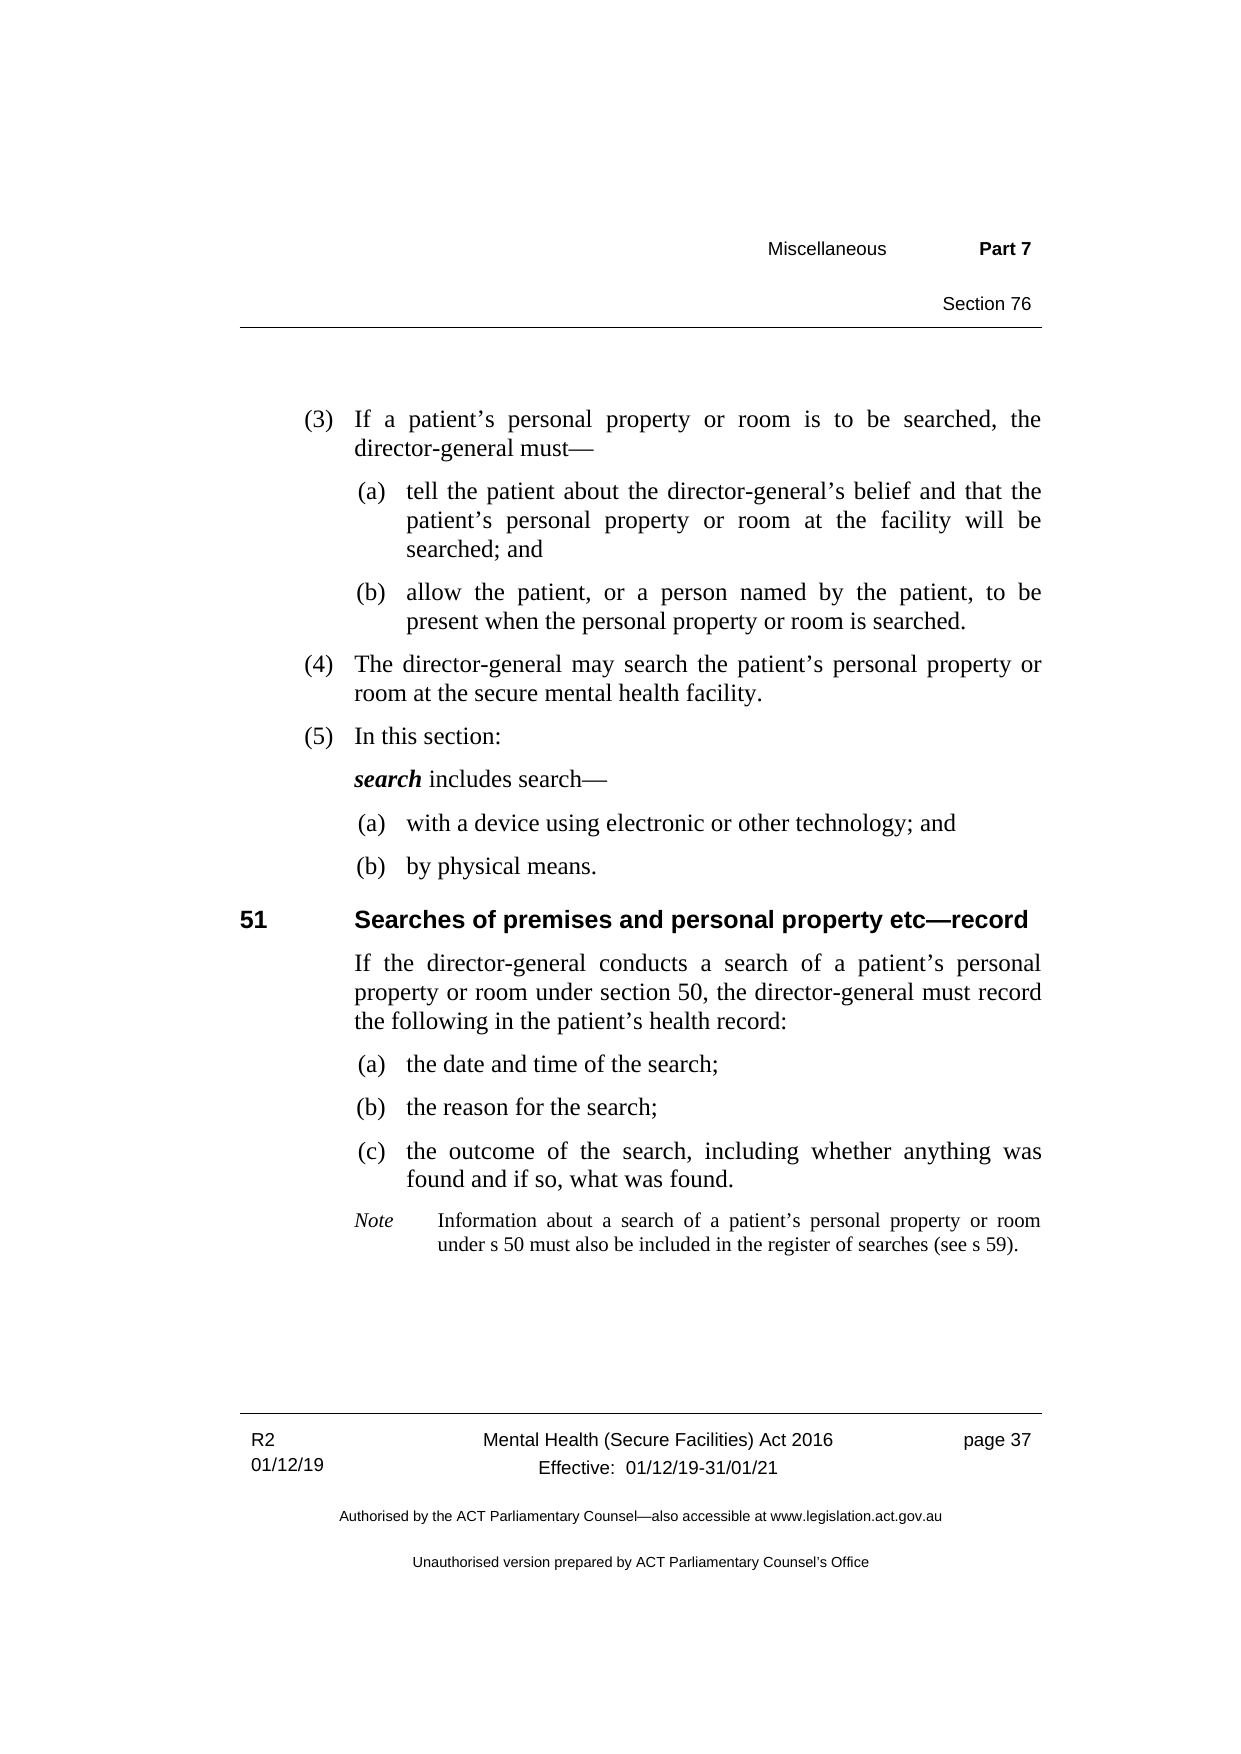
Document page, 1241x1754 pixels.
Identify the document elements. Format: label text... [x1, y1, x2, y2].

text search includes search— [354, 764, 1042, 793]
text (a) with a device using electronic or other technology; and [239, 808, 1042, 837]
text (3) If a patient’s personal property or room is to be searched, the director-general must— [239, 404, 1042, 462]
text Note Information about a search of a patient’s personal property or room under s 50 must also be included in the register of searches (see s 59). [354, 1208, 1042, 1256]
text (5) In this section: [239, 721, 1042, 750]
text (a) tell the patient about the director-general’s belief and that the patient’s personal property or room at the facility will be searched; and [239, 476, 1042, 562]
text (b) allow the patient, or a person named by the patient, to be present when the personal property or room is searched. [239, 577, 1042, 634]
text (c) the outcome of the search, including whether anything was found and if so, what was found. [239, 1136, 1042, 1193]
text If the director-general conducts a search of a patient’s personal property or room under section 50, the director-general must record the following in the patient’s health record: [354, 948, 1042, 1034]
text (b) by physical means. [239, 851, 1042, 880]
text (b) the reason for the search; [239, 1092, 1042, 1121]
text (4) The director-general may search the patient’s personal property or room at the secure mental health facility. [239, 649, 1042, 707]
text (a) the date and time of the search; [239, 1049, 1042, 1078]
text 51 Searches of premises and personal property etc—record [239, 905, 1042, 934]
